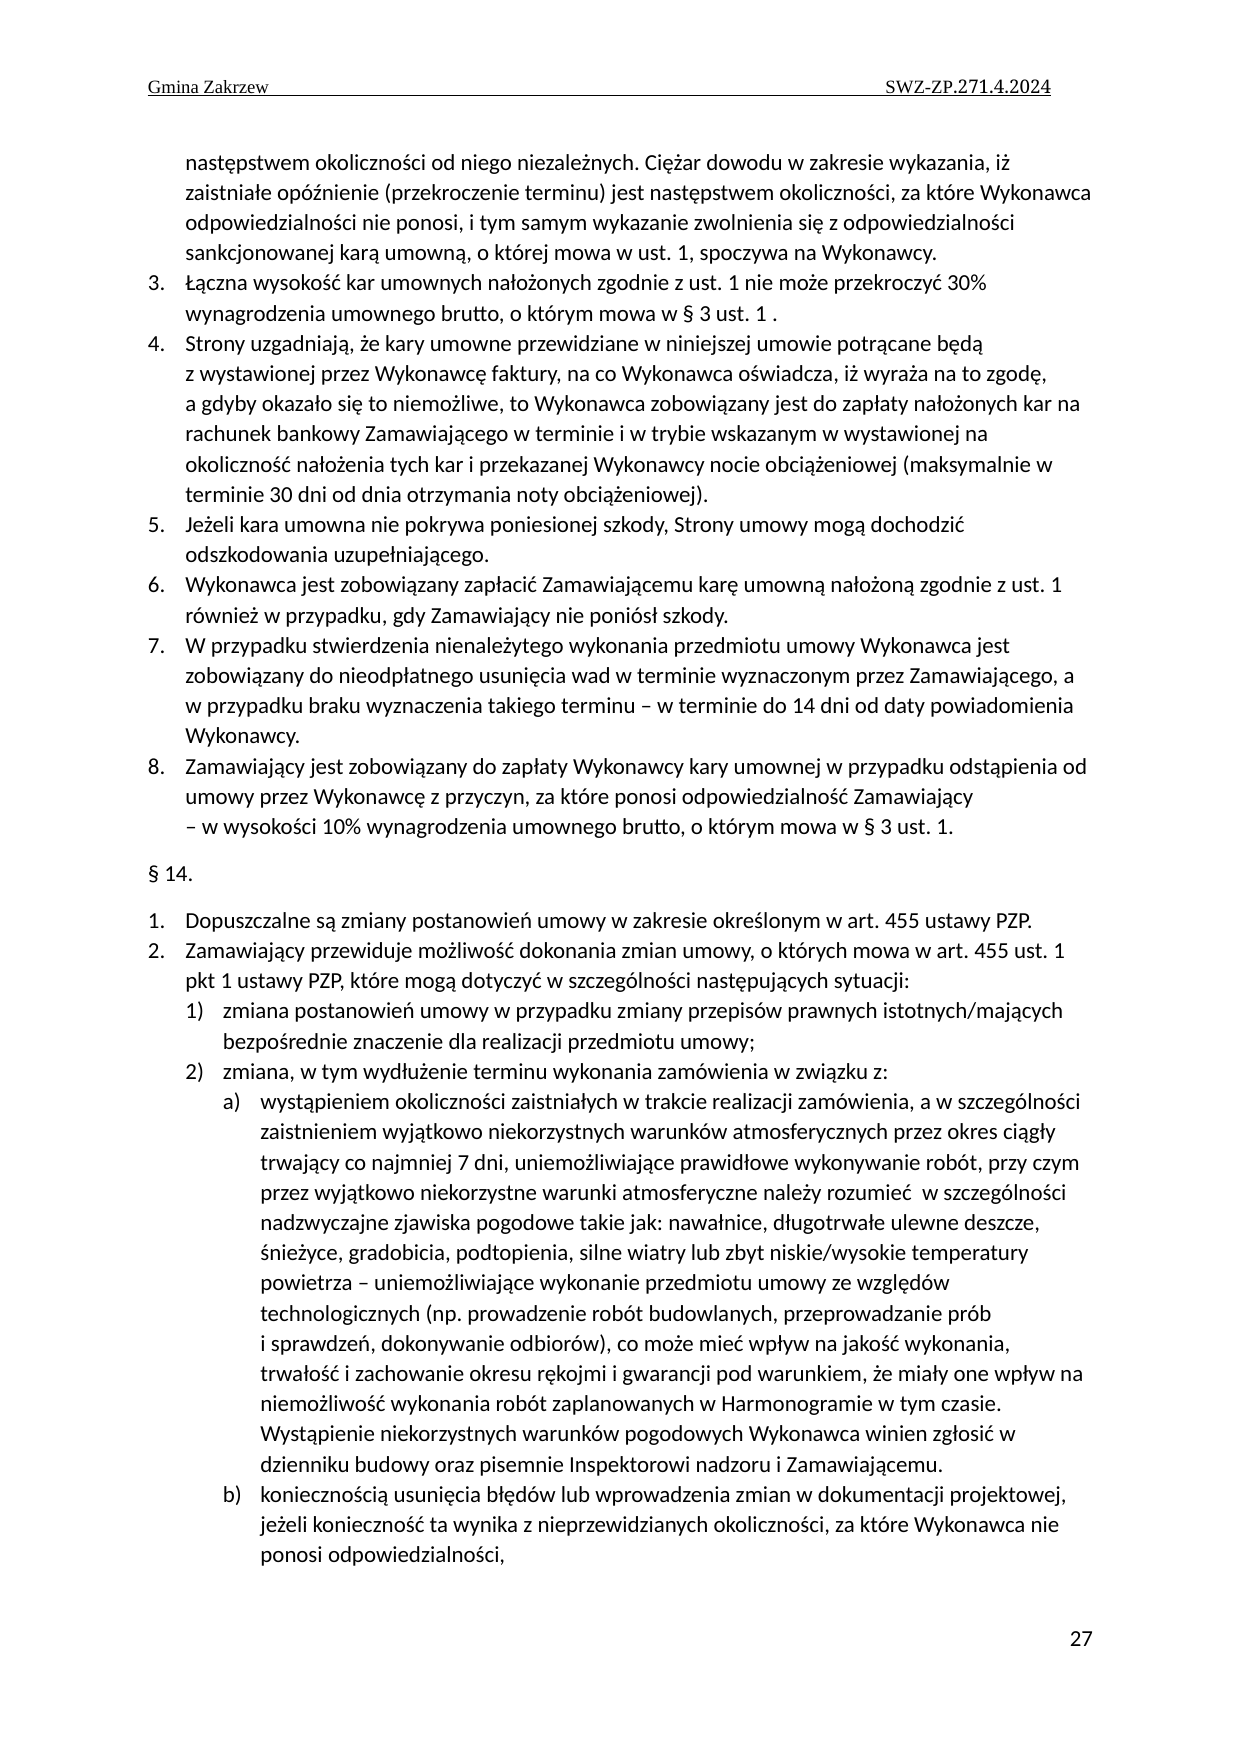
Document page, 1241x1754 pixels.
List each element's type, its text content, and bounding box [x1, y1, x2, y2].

list Zamawiający jest zobowiązany do zapłaty Wykonawcy kary umownej w przypadku odstąpienia od umowy przez Wykonawcę z przyczyn, za które ponosi odpowiedzialność Zamawiający – w wysokości 10% wynagrodzenia umownego brutto, o którym mowa w § 3 ust. 1. [148, 752, 1093, 840]
list Zamawiający przewiduje możliwość dokonania zmian umowy, o których mowa w art. 455 ust. 1 pkt 1 ustawy PZP, które mogą dotyczyć w szczególności następujących sytuacji: [148, 936, 1093, 994]
list Strony uzgadniają, że kary umowne przewidziane w niniejszej umowie potrącane będą z wystawionej przez Wykonawcę faktury, na co Wykonawca oświadcza, iż wyraża na to zgodę, a gdyby okazało się to niemożliwe, to Wykonawca zobowiązany jest do zapłaty nałożonych kar na rachunek bankowy Zamawiającego w terminie i w trybie wskazanym w wystawionej na okoliczność nałożenia tych kar i przekazanej Wykonawcy nocie obciążeniowej (maksymalnie w terminie 30 dni od dnia otrzymania noty obciążeniowej). [148, 329, 1093, 508]
list Łączna wysokość kar umownych nałożonych zgodnie z ust. 1 nie może przekroczyć 30% wynagrodzenia umownego brutto, o którym mowa w § 3 ust. 1 . [148, 268, 1093, 327]
list W przypadku stwierdzenia nienależytego wykonania przedmiotu umowy Wykonawca jest zobowiązany do nieodpłatnego usunięcia wad w terminie wyznaczonym przez Zamawiającego, a w przypadku braku wyznaczenia takiego terminu – w terminie do 14 dni od daty powiadomienia Wykonawcy. [148, 631, 1093, 749]
list Dopuszczalne są zmiany postanowień umowy w zakresie określonym w art. 455 ustawy PZP. [148, 906, 1093, 934]
list zmiana, w tym wydłużenie terminu wykonania zamówienia w związku z: [185, 1057, 1093, 1085]
list zmiana postanowień umowy w przypadku zmiany przepisów prawnych istotnych/mających bezpośrednie znaczenie dla realizacji przedmiotu umowy; [185, 997, 1093, 1055]
list wystąpieniem okoliczności zaistniałych w trakcie realizacji zamówienia, a w szczególności zaistnieniem wyjątkowo niekorzystnych warunków atmosferycznych przez okres ciągły trwający co najmniej 7 dni, uniemożliwiające prawidłowe wykonywanie robót, przy czym przez wyjątkowo niekorzystne warunki atmosferyczne należy rozumieć w szczególności nadzwyczajne zjawiska pogodowe takie jak: nawałnice, długotrwałe ulewne deszcze, śnieżyce, gradobicia, podtopienia, silne wiatry lub zbyt niskie/wysokie temperatury powietrza – uniemożliwiające wykonanie przedmiotu umowy ze względów technologicznych (np. prowadzenie robót budowlanych, przeprowadzanie prób i sprawdzeń, dokonywanie odbiorów), co może mieć wpływ na jakość wykonania, trwałość i zachowanie okresu rękojmi i gwarancji pod warunkiem, że miały one wpływ na niemożliwość wykonania robót zaplanowanych w Harmonogramie w tym czasie. Wystąpienie niekorzystnych warunków pogodowych Wykonawca winien zgłosić w dzienniku budowy oraz pisemnie Inspektorowi nadzoru i Zamawiającemu. [223, 1087, 1093, 1478]
text § 14. [148, 859, 1093, 887]
list koniecznością usunięcia błędów lub wprowadzenia zmian w dokumentacji projektowej, jeżeli konieczność ta wynika z nieprzewidzianych okoliczności, za które Wykonawca nie ponosi odpowiedzialności, [223, 1480, 1093, 1568]
list Jeżeli kara umowna nie pokrywa poniesionej szkody, Strony umowy mogą dochodzić odszkodowania uzupełniającego. [148, 510, 1093, 568]
list Wykonawca jest zobowiązany zapłacić Zamawiającemu karę umowną nałożoną zgodnie z ust. 1 również w przypadku, gdy Zamawiający nie poniósł szkody. [148, 571, 1093, 629]
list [148, 148, 1093, 266]
